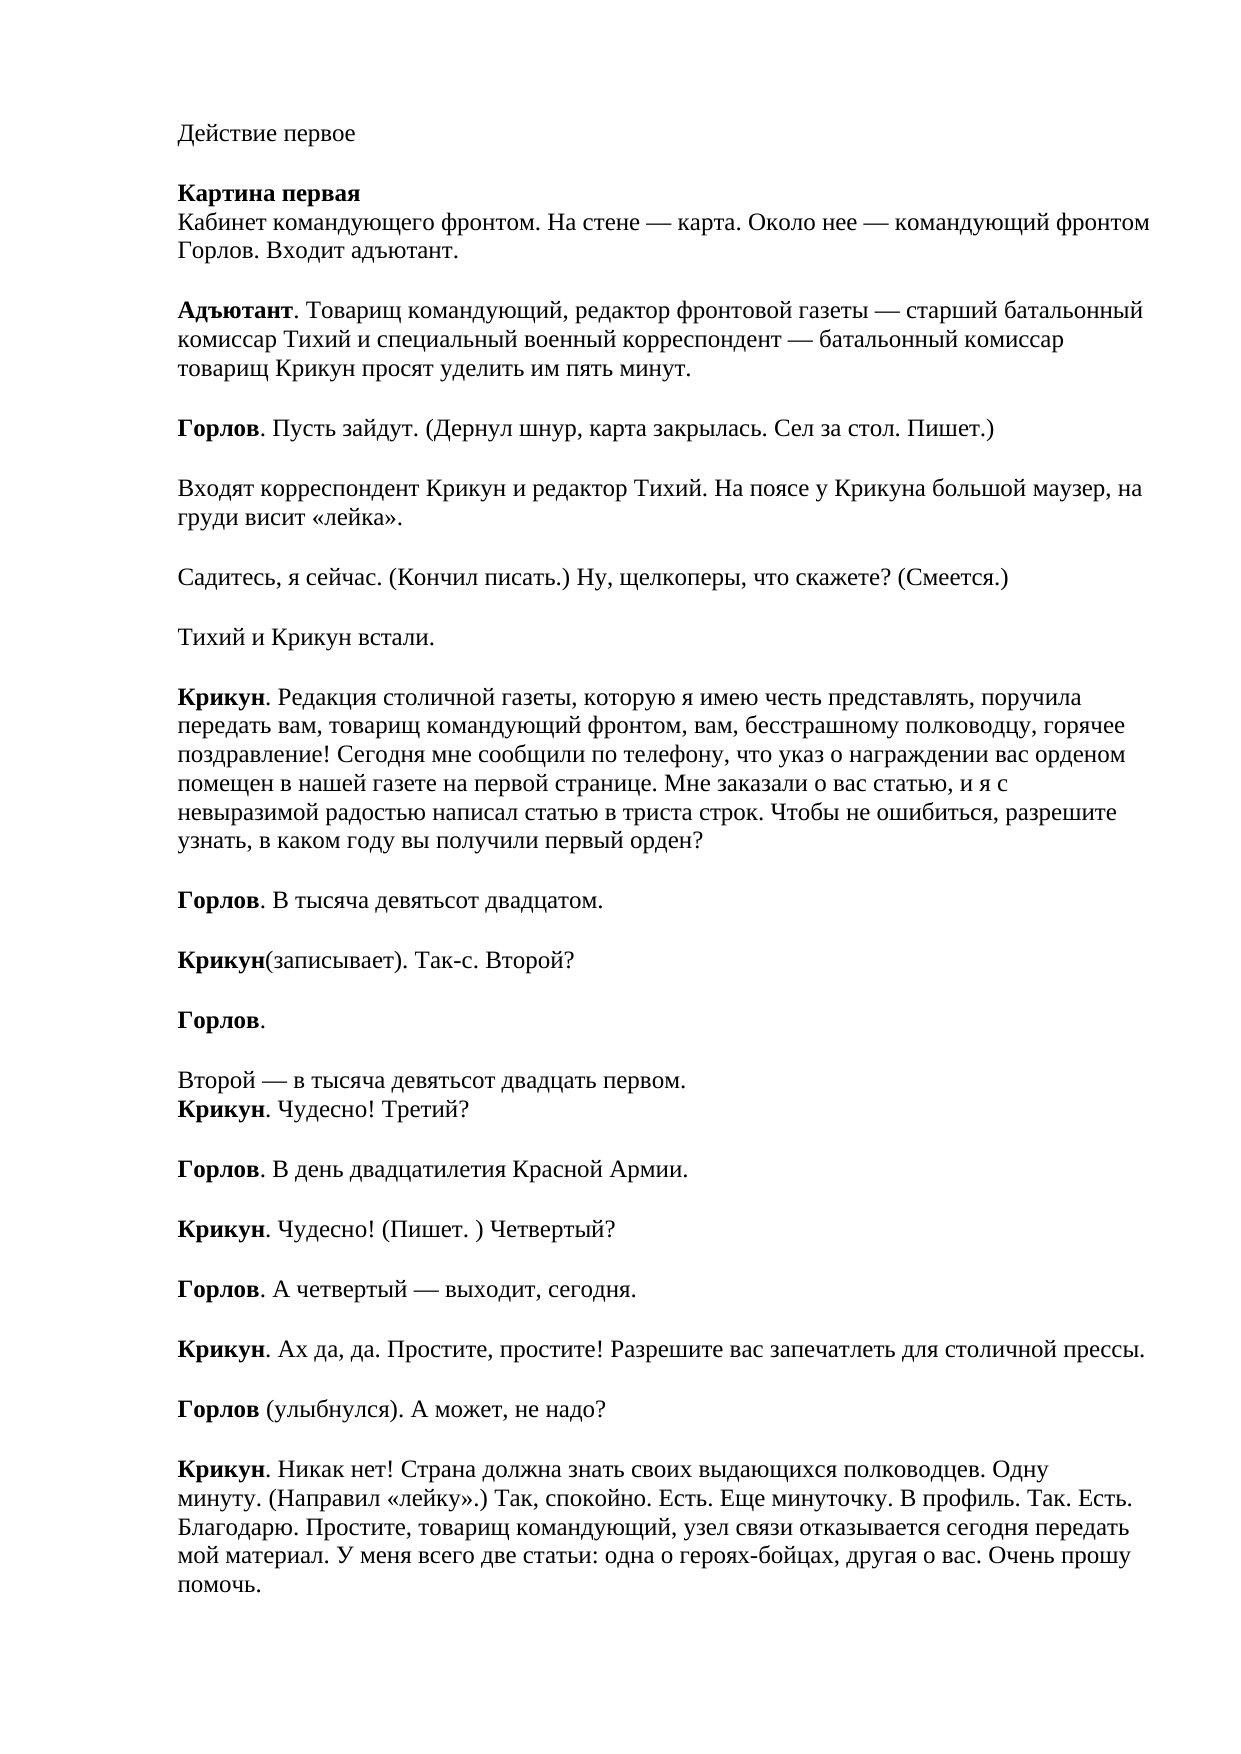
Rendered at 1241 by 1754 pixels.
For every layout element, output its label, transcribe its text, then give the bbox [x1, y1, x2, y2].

text Садитесь, я сейчас. (Кончил писать.) Ну, щелкоперы, что скажете? (Смеется.) [177, 562, 1152, 591]
text Действие первое [177, 118, 1152, 147]
text Горлов. В тысяча девятьсот двадцатом. [177, 886, 1152, 914]
text Тихий и Крикун встали. [177, 622, 1152, 651]
text Крикун. Чудесно! (Пишет. ) Четвертый? [177, 1214, 1152, 1243]
text Кабинет командующего фронтом. На стене — карта. Около нее — командующий фронтом Горлов. Входит адъютант. [177, 207, 1152, 264]
text Горлов. Пусть зайдут. (Дернул шнур, карта закрылась. Сел за стол. Пишет.) [177, 413, 1152, 442]
text Горлов. А четвертый — выходит, сегодня. [177, 1274, 1152, 1303]
text Крикун. Чудесно! Третий? [177, 1094, 1152, 1123]
text Горлов. В день двадцатилетия Красной Армии. [177, 1154, 1152, 1183]
text Входят корреспондент Крикун и редактор Тихий. На поясе у Крикуна большой маузер, на груди висит «лейка». [177, 473, 1152, 531]
text Крикун. Никак нет! Страна должна знать своих выдающихся полководцев. Одну минуту. (Направил «лейку».) Так, спокойно. Есть. Еще минуточку. В профиль. Так. Есть. Благодарю. Простите, товарищ командующий, узел связи отказывается сегодня передать мой материал. У меня всего две статьи: одна о героях-бойцах, другая о вас. Очень прошу помочь. [177, 1454, 1152, 1598]
text Второй — в тысяча девятьсот двадцать первом. [177, 1066, 1152, 1094]
text Адъютант. Товарищ командующий, редактор фронтовой газеты — старший батальонный комиссар Тихий и специальный военный корреспондент — батальонный комиссар товарищ Крикун просят уделить им пять минут. [177, 296, 1152, 382]
text Горлов (улыбнулся). А может, не надо? [177, 1394, 1152, 1423]
text Крикун(записывает). Так-с. Второй? [177, 946, 1152, 974]
text Крикун. Ах да, да. Простите, простите! Разрешите вас запечатлеть для столичной прессы. [177, 1334, 1152, 1363]
text Крикун. Редакция столичной газеты, которую я имею честь представлять, поручила передать вам, товарищ командующий фронтом, вам, бесстрашному полководцу, горячее поздравление! Сегодня мне сообщили по телефону, что указ о награждении вас орденом помещен в нашей газете на первой странице. Мне заказали о вас статью, и я с невыразимой радостью написал статью в триста строк. Чтобы не ошибиться, разрешите узнать, в каком году вы получили первый орден? [177, 682, 1152, 854]
text Картина первая [177, 178, 1152, 207]
text Горлов. [177, 1006, 1152, 1034]
